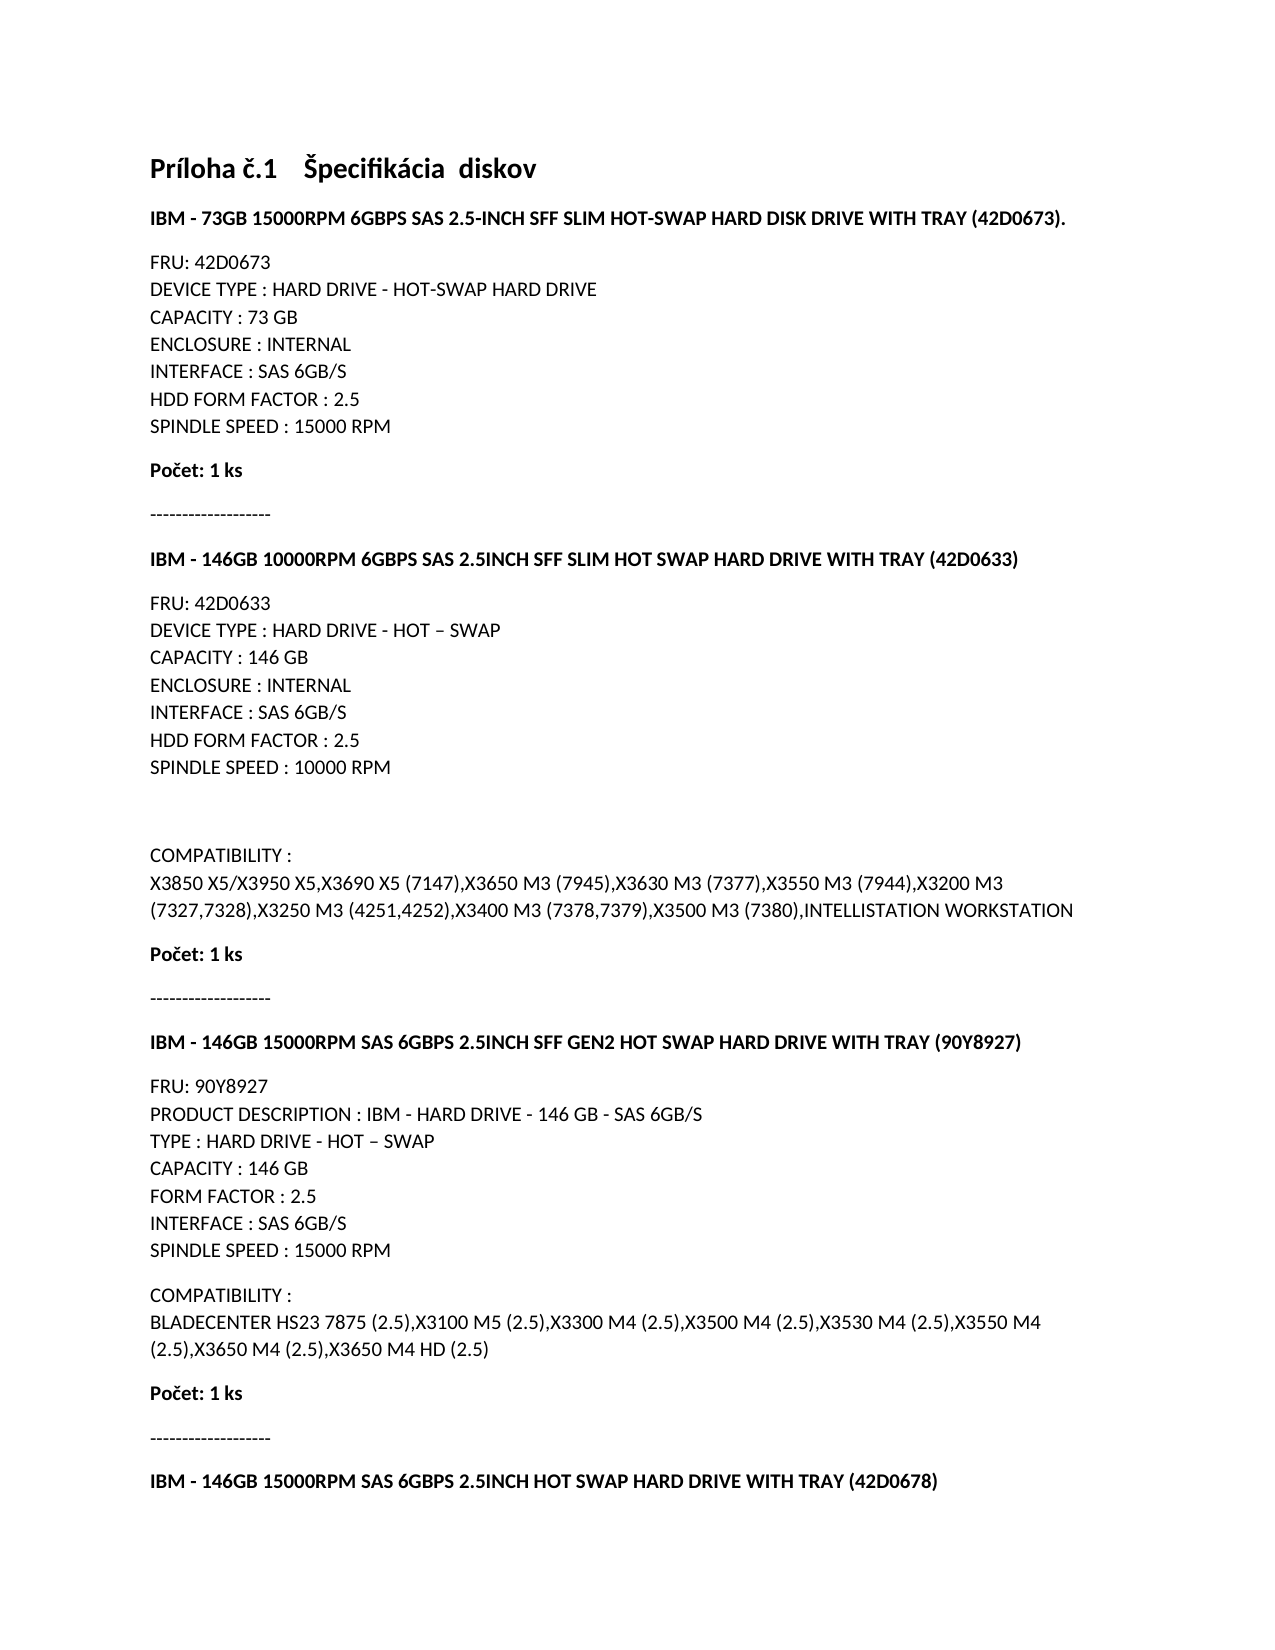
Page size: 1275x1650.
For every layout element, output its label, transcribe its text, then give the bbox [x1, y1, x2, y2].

text IBM - 146GB 10000RPM 6GBPS SAS 2.5INCH SFF SLIM HOT SWAP HARD DRIVE WITH TRAY (42D0633) [150, 546, 1125, 571]
text FRU: 42D0633 DEVICE TYPE : HARD DRIVE - HOT – SWAP CAPACITY : 146 GB ENCLOSURE : INTERNAL INTERFACE : SAS 6GB/S HDD FORM FACTOR : 2.5 SPINDLE SPEED : 10000 RPM [150, 590, 1125, 779]
text IBM - 146GB 15000RPM SAS 6GBPS 2.5INCH SFF GEN2 HOT SWAP HARD DRIVE WITH TRAY (90Y8927) [150, 1029, 1125, 1055]
text COMPATIBILITY : BLADECENTER HS23 7875 (2.5),X3100 M5 (2.5),X3300 M4 (2.5),X3500 M4 (2.5),X3530 M4 (2.5),X3550 M4 (2.5),X3650 M4 (2.5),X3650 M4 HD (2.5) [150, 1282, 1125, 1362]
text FRU: 42D0673 DEVICE TYPE : HARD DRIVE - HOT-SWAP HARD DRIVE CAPACITY : 73 GB ENCLOSURE : INTERNAL INTERFACE : SAS 6GB/S HDD FORM FACTOR : 2.5 SPINDLE SPEED : 15000 RPM [150, 249, 1125, 439]
text ------------------- [150, 985, 1125, 1011]
text IBM - 146GB 15000RPM SAS 6GBPS 2.5INCH HOT SWAP HARD DRIVE WITH TRAY (42D0678) [150, 1469, 1125, 1494]
text IBM - 73GB 15000RPM 6GBPS SAS 2.5-INCH SFF SLIM HOT-SWAP HARD DISK DRIVE WITH TRAY (42D0673). [150, 205, 1125, 231]
text ------------------- [150, 1425, 1125, 1450]
text Počet: 1 ks [150, 941, 1125, 967]
text FRU: 90Y8927 PRODUCT DESCRIPTION : IBM - HARD DRIVE - 146 GB - SAS 6GB/S TYPE : HARD DRIVE - HOT – SWAP CAPACITY : 146 GB FORM FACTOR : 2.5 INTERFACE : SAS 6GB/S SPINDLE SPEED : 15000 RPM [150, 1073, 1125, 1263]
text Príloha č.1 Špecifikácia diskov [150, 150, 1125, 186]
text Počet: 1 ks [150, 1381, 1125, 1406]
text COMPATIBILITY : X3850 X5/X3950 X5,X3690 X5 (7147),X3650 M3 (7945),X3630 M3 (7377),X3550 M3 (7944),X3200 M3 (7327,7328),X3250 M3 (4251,4252),X3400 M3 (7378,7379),X3500 M3 (7380),INTELLISTATION WORKSTATION [150, 842, 1125, 922]
text Počet: 1 ks [150, 458, 1125, 483]
text ------------------- [150, 502, 1125, 527]
